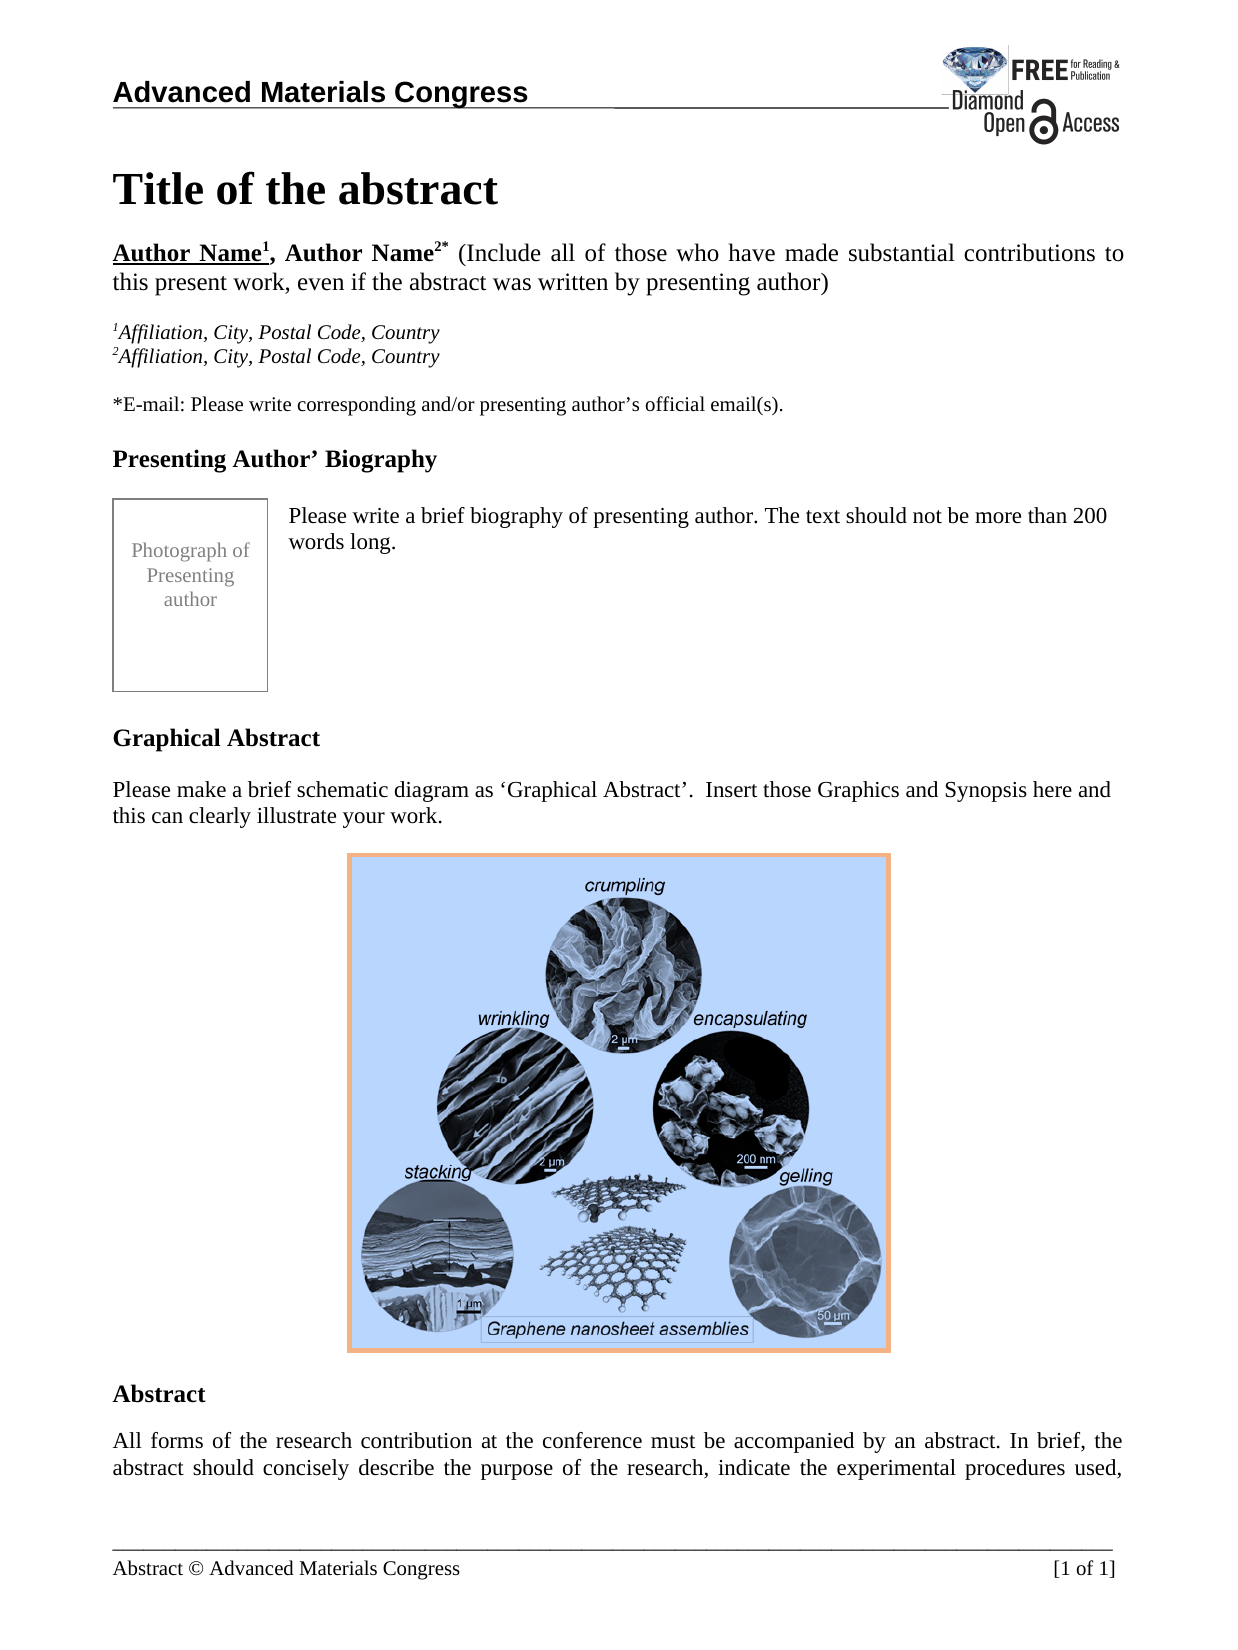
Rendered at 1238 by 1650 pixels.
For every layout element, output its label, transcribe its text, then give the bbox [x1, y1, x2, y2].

picture [941, 45, 1120, 145]
text 2Affiliation, City, Postal Code, Country [112, 344, 1125, 368]
text Please make a brief schematic diagram as ‘Graphical Abstract’. Insert those Graphics and Synopsis here and this can clearly illustrate your work. [112, 776, 1125, 828]
text Please write a brief biography of presenting author. The text should not be more than 200 words long. [268, 502, 1125, 554]
text Presenting Author’ Biography [112, 444, 1125, 473]
text *E-mail: Please write corresponding and/or presenting author’s official email(s). [112, 392, 1125, 416]
text Abstract [112, 1379, 1125, 1408]
text 1Affiliation, City, Postal Code, Country [112, 320, 1125, 344]
text Author Name1, Author Name2* (Include all of those who have made substantial contributions to this present work, even if the abstract was written by presenting author) [112, 238, 1125, 296]
text Graphical Abstract [112, 723, 1125, 752]
text Title of the abstract [112, 162, 1125, 214]
